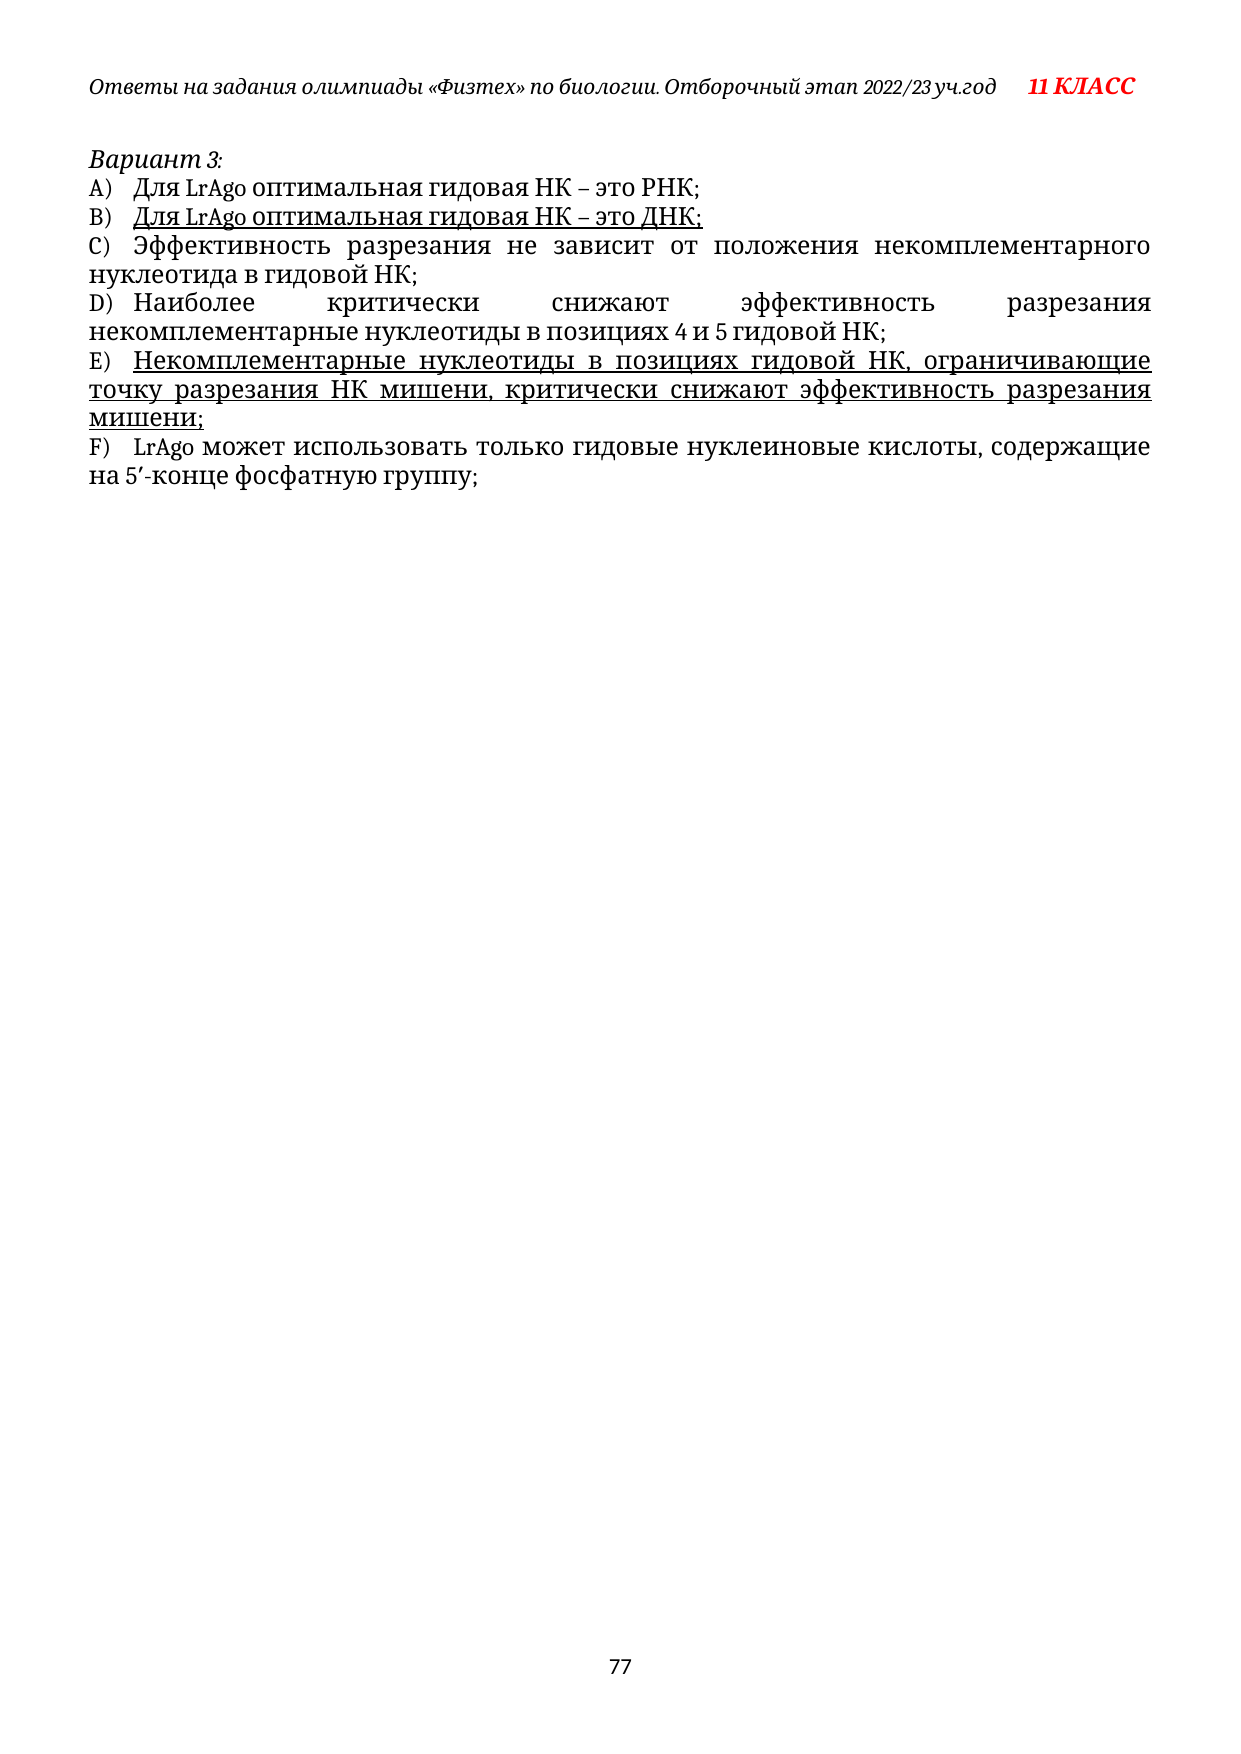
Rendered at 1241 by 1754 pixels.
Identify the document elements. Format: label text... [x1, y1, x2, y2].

list Для LrAgo оптимальная гидовая НК – это РНК; [89, 174, 1152, 203]
text Вариант 3: [89, 146, 1152, 174]
list Некомплементарные нуклеотиды в позициях гидовой НК, ограничивающие точку разрезания НК мишени, критически снижают эффективность разрезания мишени; [89, 401, 1152, 433]
list Наиболее критически снижают эффективность разрезания некомплементарные нуклеотиды в позициях 4 и 5 гидовой НК; [89, 289, 1152, 347]
list Эффективность разрезания не зависит от положения некомплементарного нуклеотида в гидовой НК; [89, 232, 1152, 289]
list Некомплементарные нуклеотиды в позициях гидовой НК, ограничивающие точку разрезания НК мишени, критически снижают эффективность разрезания мишени; [89, 347, 1152, 400]
list Для LrAgo оптимальная гидовая НК – это ДНК; [89, 203, 1152, 232]
list LrAgo может использовать только гидовые нуклеиновые кислоты, содержащие на 5′-конце фосфатную группу; [89, 433, 1152, 491]
